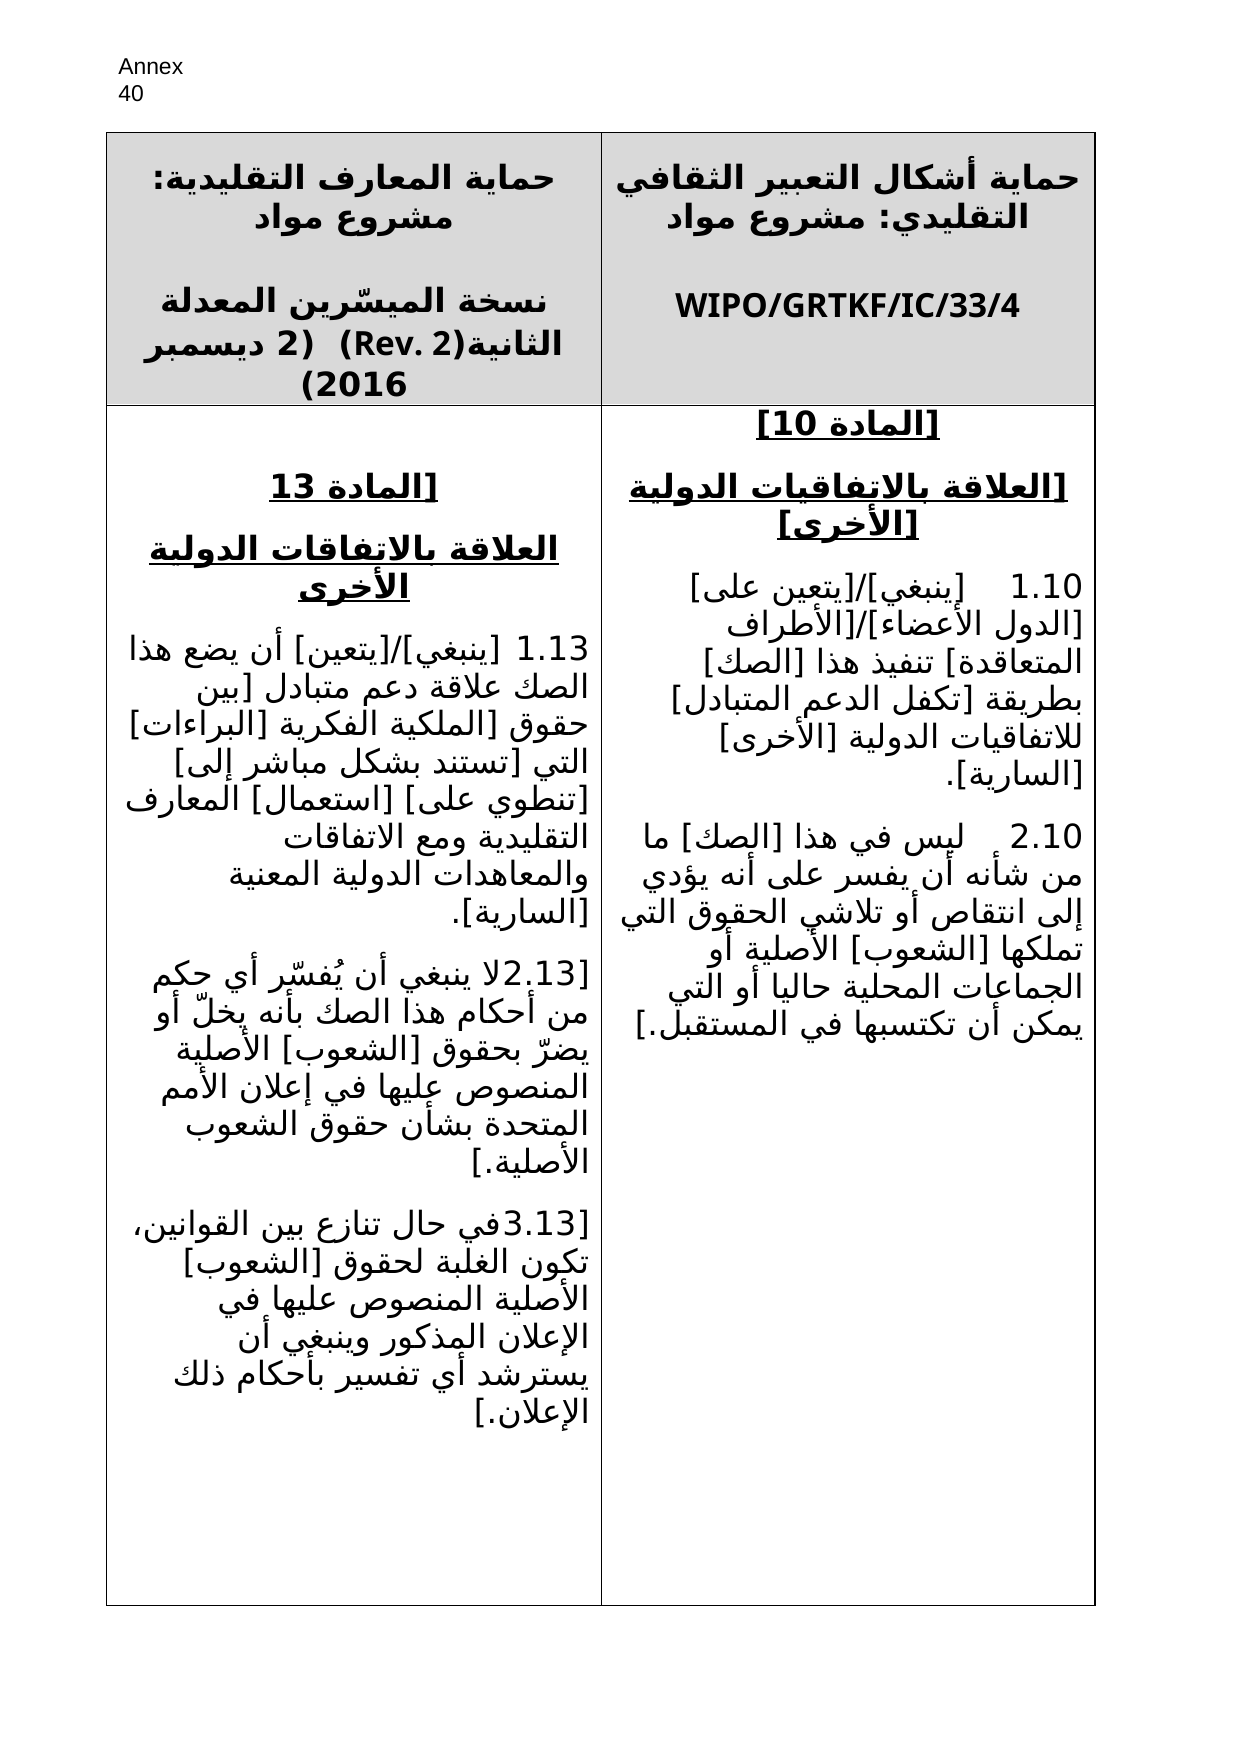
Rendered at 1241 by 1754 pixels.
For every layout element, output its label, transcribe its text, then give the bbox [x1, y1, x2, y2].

table_header حماية المعارف التقليدية: مشروع مواد نسخة الميسّرين المعدلة الثانية(Rev. 2) (2 ديسمبر 2016) [107, 133, 601, 404]
table_header حماية أشكال التعبير الثقافي التقليدي: مشروع مواد WIPO/GRTKF/IC/33/4 [602, 133, 1094, 404]
